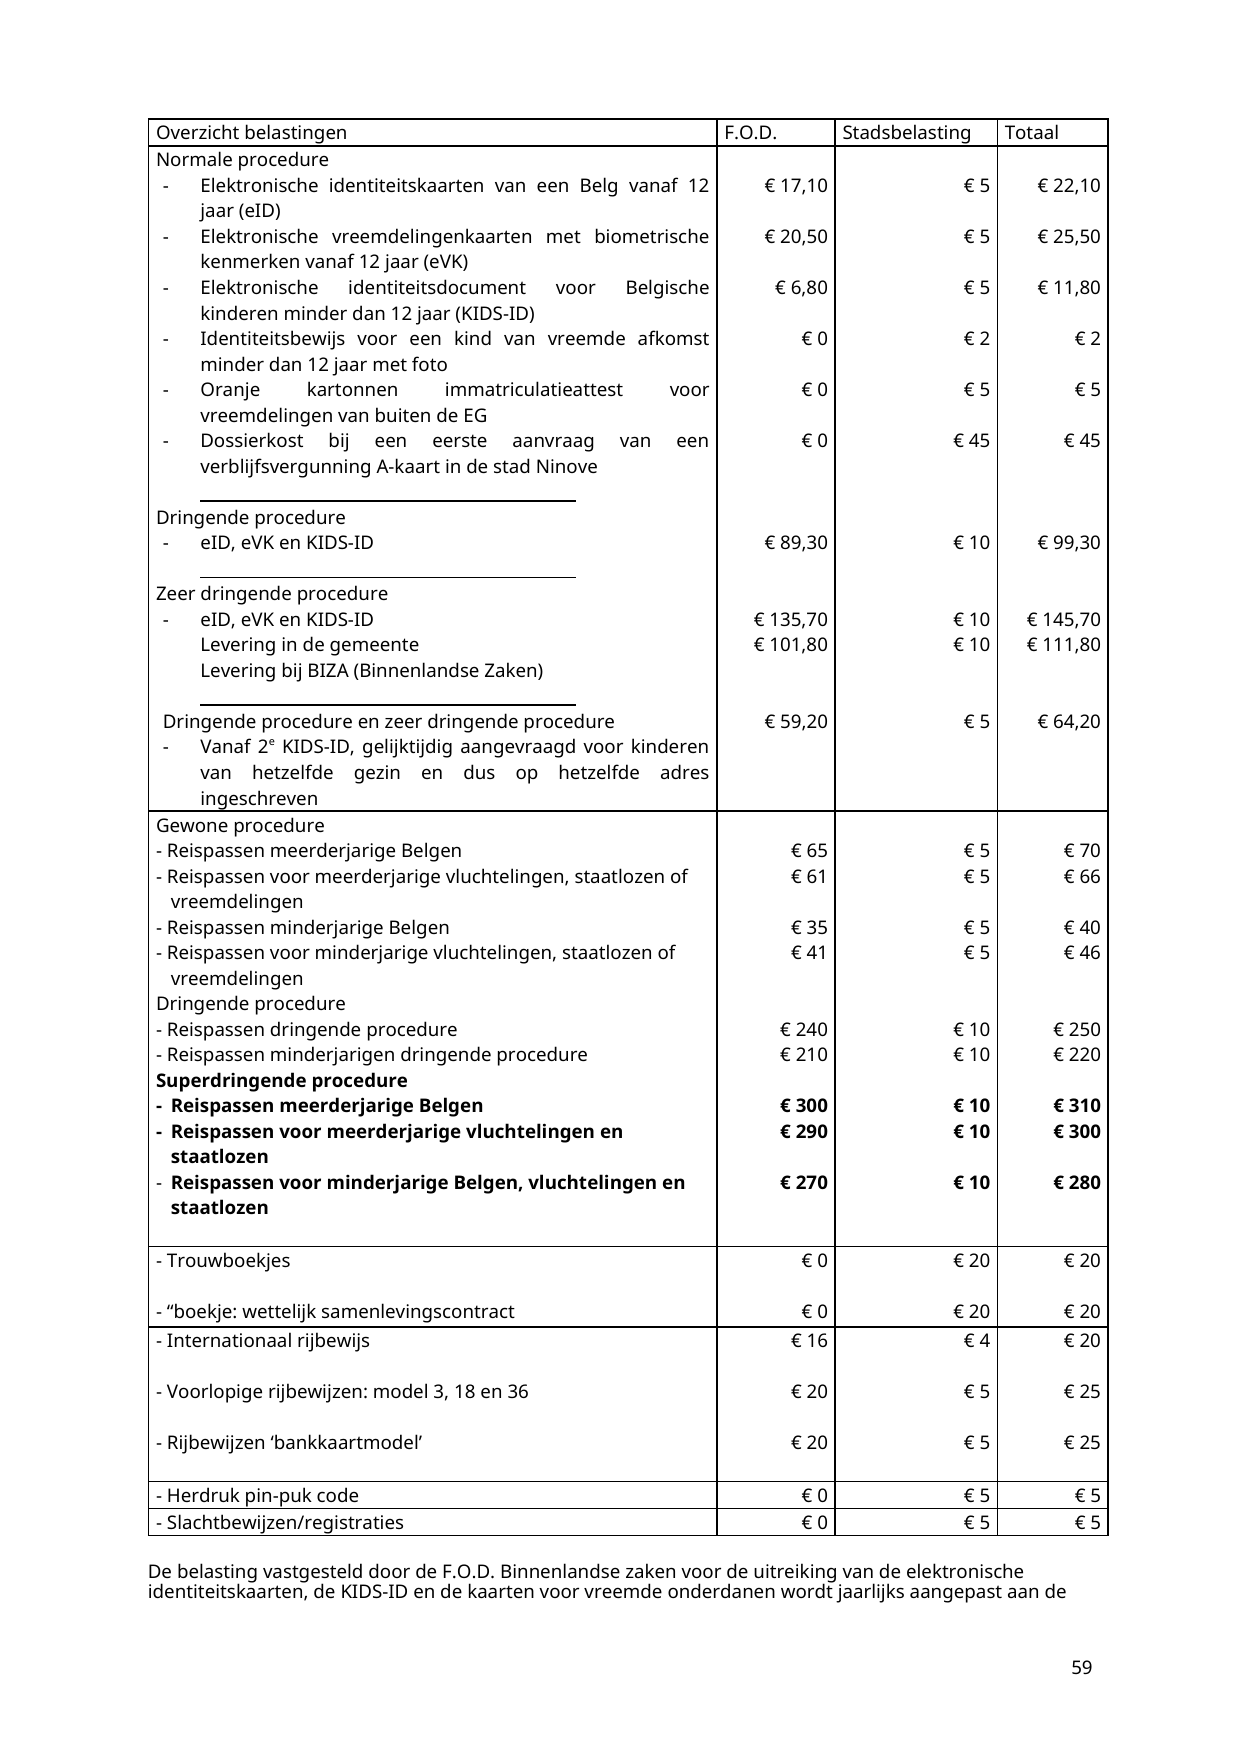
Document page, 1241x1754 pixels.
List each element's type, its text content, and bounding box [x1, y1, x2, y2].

table_cell € 5 [836, 1509, 997, 1535]
table_cell € 20 € 20 [836, 1247, 997, 1326]
table_cell € 0 € 0 [718, 1247, 834, 1326]
table_cell € 4 € 5 € 5 [836, 1328, 997, 1481]
table_cell € 5 [998, 1509, 1107, 1535]
table_cell € 5 [998, 1482, 1107, 1508]
table_cell € 65 € 61 € 35 € 41 € 240 € 210 € 300 € 290 € 270 [718, 812, 834, 1246]
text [148, 1561, 1092, 1603]
table_header F.O.D. [718, 120, 834, 145]
table_cell € 20 € 25 € 25 [998, 1328, 1107, 1481]
table_cell € 22,10 € 25,50 € 11,80 € 2 € 5 € 45 € 99,30 € 145,70 € 111,80 € 64,20 [998, 147, 1107, 810]
table_cell € 70 € 66 € 40 € 46 € 250 € 220 € 310 € 300 € 280 [998, 812, 1107, 1246]
table_cell € 17,10 € 20,50 € 6,80 € 0 € 0 € 0 € 89,30 € 135,70 € 101,80 € 59,20 [718, 147, 834, 810]
table_cell Gewone procedure - Reispassen meerderjarige Belgen - Reispassen voor meerderjarige vluchtelingen, staatlozen of vreemdelingen - Reispassen minderjarige Belgen - Reispassen voor minderjarige vluchtelingen, staatlozen of vreemdelingen Dringende procedure - Reispassen dringende procedure - Reispassen minderjarigen dringende procedure Superdringende procedure Reispassen meerderjarige Belgen Reispassen voor meerderjarige vluchtelingen en staatlozen Reispassen voor minderjarige Belgen, vluchtelingen en staatlozen [149, 812, 716, 1246]
table_header Overzicht belastingen [149, 120, 716, 145]
table_cell - Slachtbewijzen/registraties [149, 1509, 716, 1535]
table_cell € 16 € 20 € 20 [718, 1328, 834, 1481]
table_cell - Herdruk pin-puk code [149, 1482, 716, 1508]
table_cell Normale procedure Elektronische identiteitskaarten van een Belg vanaf 12 jaar (eID) Elektronische vreemdelingenkaarten met biometrische kenmerken vanaf 12 jaar (eVK) Elektronische identiteitsdocument voor Belgische kinderen minder dan 12 jaar (KIDS-ID) Identiteitsbewijs voor een kind van vreemde afkomst minder dan 12 jaar met foto Oranje kartonnen immatriculatieattest voor vreemdelingen van buiten de EG Dossierkost bij een eerste aanvraag van een verblijfsvergunning A-kaart in de stad Ninove Dringende procedure eID, eVK en KIDS-ID Zeer dringende procedure eID, eVK en KIDS-ID Levering in de gemeente Levering bij BIZA (Binnenlandse Zaken) Dringende procedure en zeer dringende procedure Vanaf 2e KIDS-ID, gelijktijdig aangevraagd voor kinderen van hetzelfde gezin en dus op hetzelfde adres ingeschreven [149, 147, 716, 810]
table_cell € 0 [718, 1509, 834, 1535]
table_cell € 5 € 5 € 5 € 5 € 10 € 10 € 10 € 10 € 10 [836, 812, 997, 1246]
table_cell € 5 [836, 1482, 997, 1508]
table_cell € 20 € 20 [998, 1247, 1107, 1326]
table_cell € 5 € 5 € 5 € 2 € 5 € 45 € 10 € 10 € 10 € 5 [836, 147, 997, 810]
table_cell € 0 [718, 1482, 834, 1508]
table_cell - Internationaal rijbewijs - Voorlopige rijbewijzen: model 3, 18 en 36 - Rijbewijzen ‘bankkaartmodel’ [149, 1328, 716, 1481]
table_header Totaal [998, 120, 1107, 145]
table_cell - Trouwboekjes - “boekje: wettelijk samenlevingscontract [149, 1247, 716, 1326]
table_header Stadsbelasting [836, 120, 997, 145]
